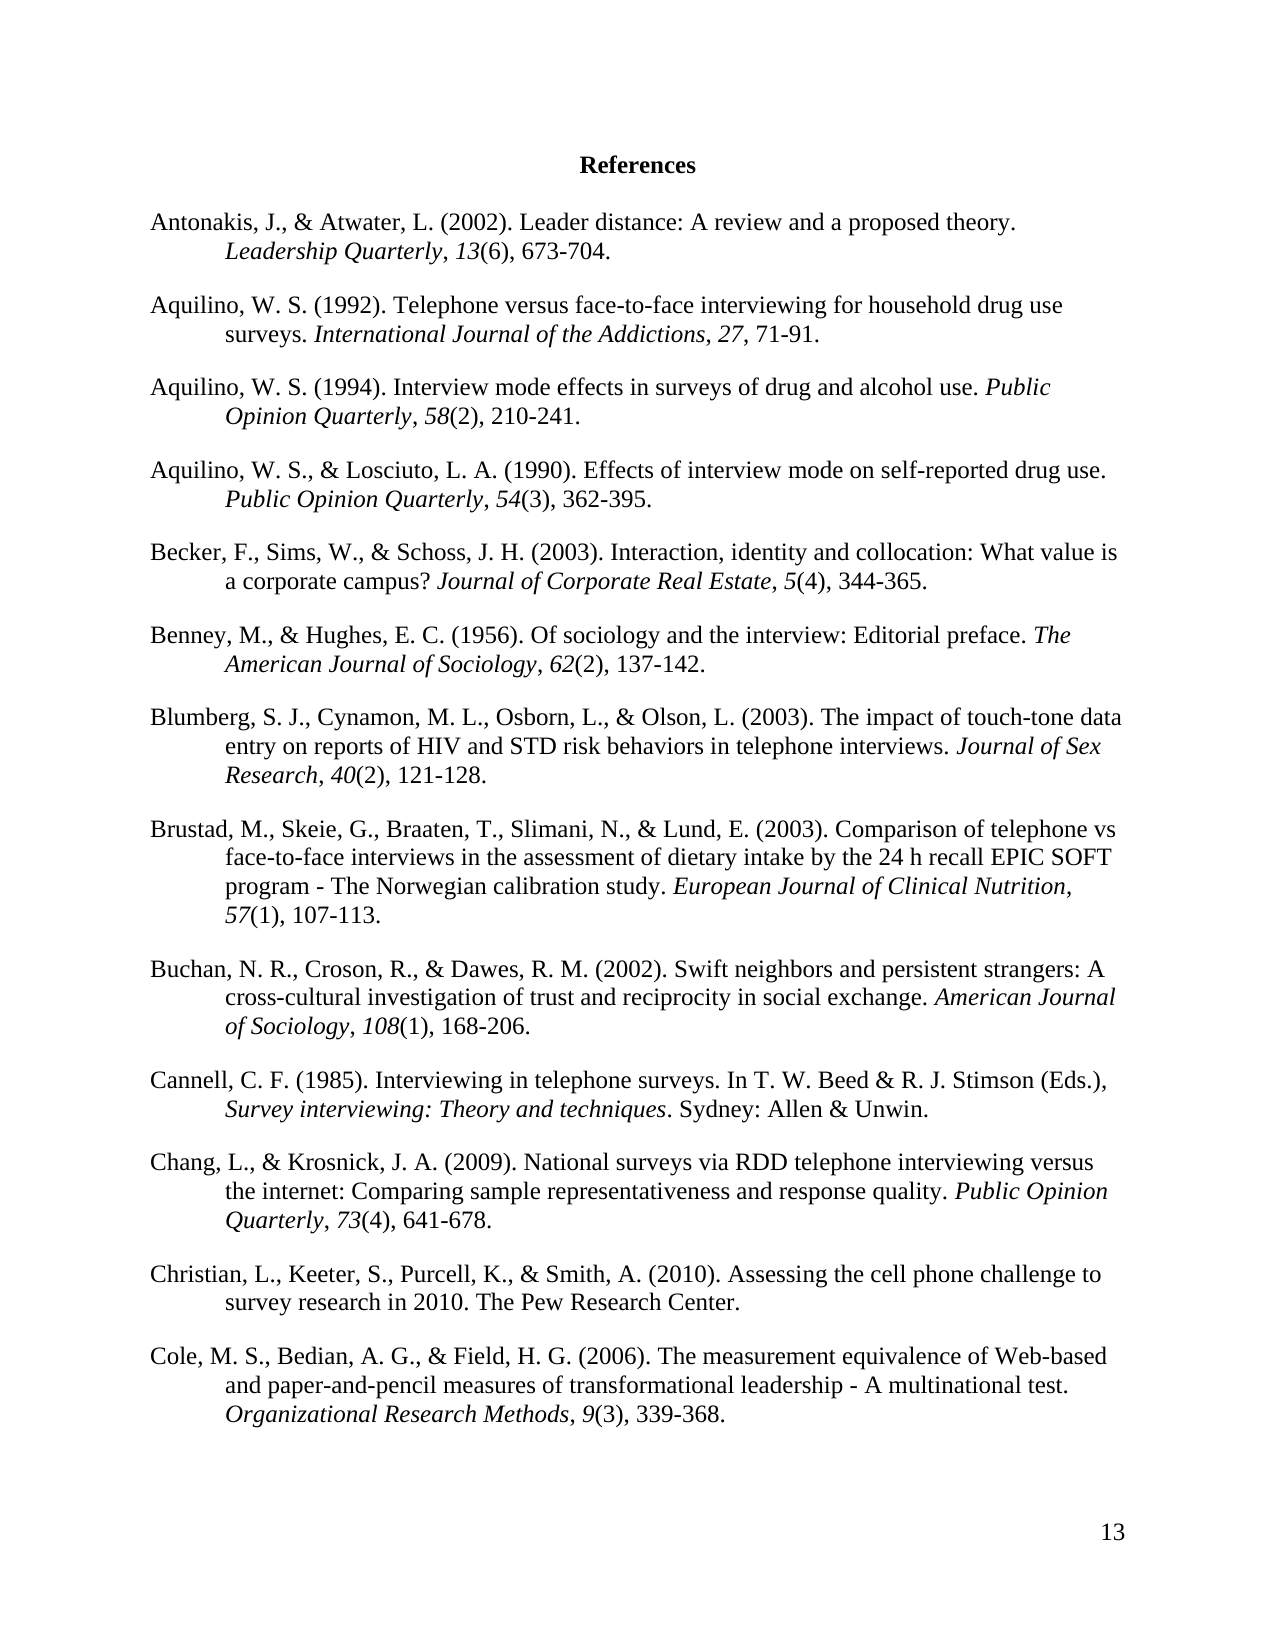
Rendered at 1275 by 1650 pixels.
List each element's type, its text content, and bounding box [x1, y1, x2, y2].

text Cannell, C. F. (1985). Interviewing in telephone surveys. In T. W. Beed & R. J. Stimson (Eds.), Survey interviewing: Theory and techniques. Sydney: Allen & Unwin. [150, 1065, 1125, 1122]
text Benney, M., & Hughes, E. C. (1956). Of sociology and the interview: Editorial preface. The American Journal of Sociology, 62(2), 137-142. [150, 620, 1125, 677]
subtitle References [150, 150, 1125, 179]
text Becker, F., Sims, W., & Schoss, J. H. (2003). Interaction, identity and collocation: What value is a corporate campus? Journal of Corporate Real Estate, 5(4), 344-365. [150, 537, 1125, 595]
text Buchan, N. R., Croson, R., & Dawes, R. M. (2002). Swift neighbors and persistent strangers: A cross-cultural investigation of trust and reciprocity in social exchange. American Journal of Sociology, 108(1), 168-206. [150, 954, 1125, 1040]
text Chang, L., & Krosnick, J. A. (2009). National surveys via RDD telephone interviewing versus the internet: Comparing sample representativeness and response quality. Public Opinion Quarterly, 73(4), 641-678. [150, 1147, 1125, 1234]
text Christian, L., Keeter, S., Purcell, K., & Smith, A. (2010). Assessing the cell phone challenge to survey research in 2010. The Pew Research Center. [150, 1259, 1125, 1316]
text Blumberg, S. J., Cynamon, M. L., Osborn, L., & Olson, L. (2003). The impact of touch-tone data entry on reports of HIV and STD risk behaviors in telephone interviews. Journal of Sex Research, 40(2), 121-128. [150, 702, 1125, 789]
text Antonakis, J., & Atwater, L. (2002). Leader distance: A review and a proposed theory. Leadership Quarterly, 13(6), 673-704. [150, 207, 1125, 265]
text Aquilino, W. S., & Losciuto, L. A. (1990). Effects of interview mode on self-reported drug use. Public Opinion Quarterly, 54(3), 362-395. [150, 455, 1125, 512]
text Aquilino, W. S. (1994). Interview mode effects in surveys of drug and alcohol use. Public Opinion Quarterly, 58(2), 210-241. [150, 372, 1125, 430]
text Aquilino, W. S. (1992). Telephone versus face-to-face interviewing for household drug use surveys. International Journal of the Addictions, 27, 71-91. [150, 290, 1125, 347]
text Cole, M. S., Bedian, A. G., & Field, H. G. (2006). The measurement equivalence of Web-based and paper-and-pencil measures of transformational leadership - A multinational test. Organizational Research Methods, 9(3), 339-368. [150, 1341, 1125, 1427]
text Brustad, M., Skeie, G., Braaten, T., Slimani, N., & Lund, E. (2003). Comparison of telephone vs face-to-face interviews in the assessment of dietary intake by the 24 h recall EPIC SOFT program - The Norwegian calibration study. European Journal of Clinical Nutrition, 57(1), 107-113. [150, 814, 1125, 929]
